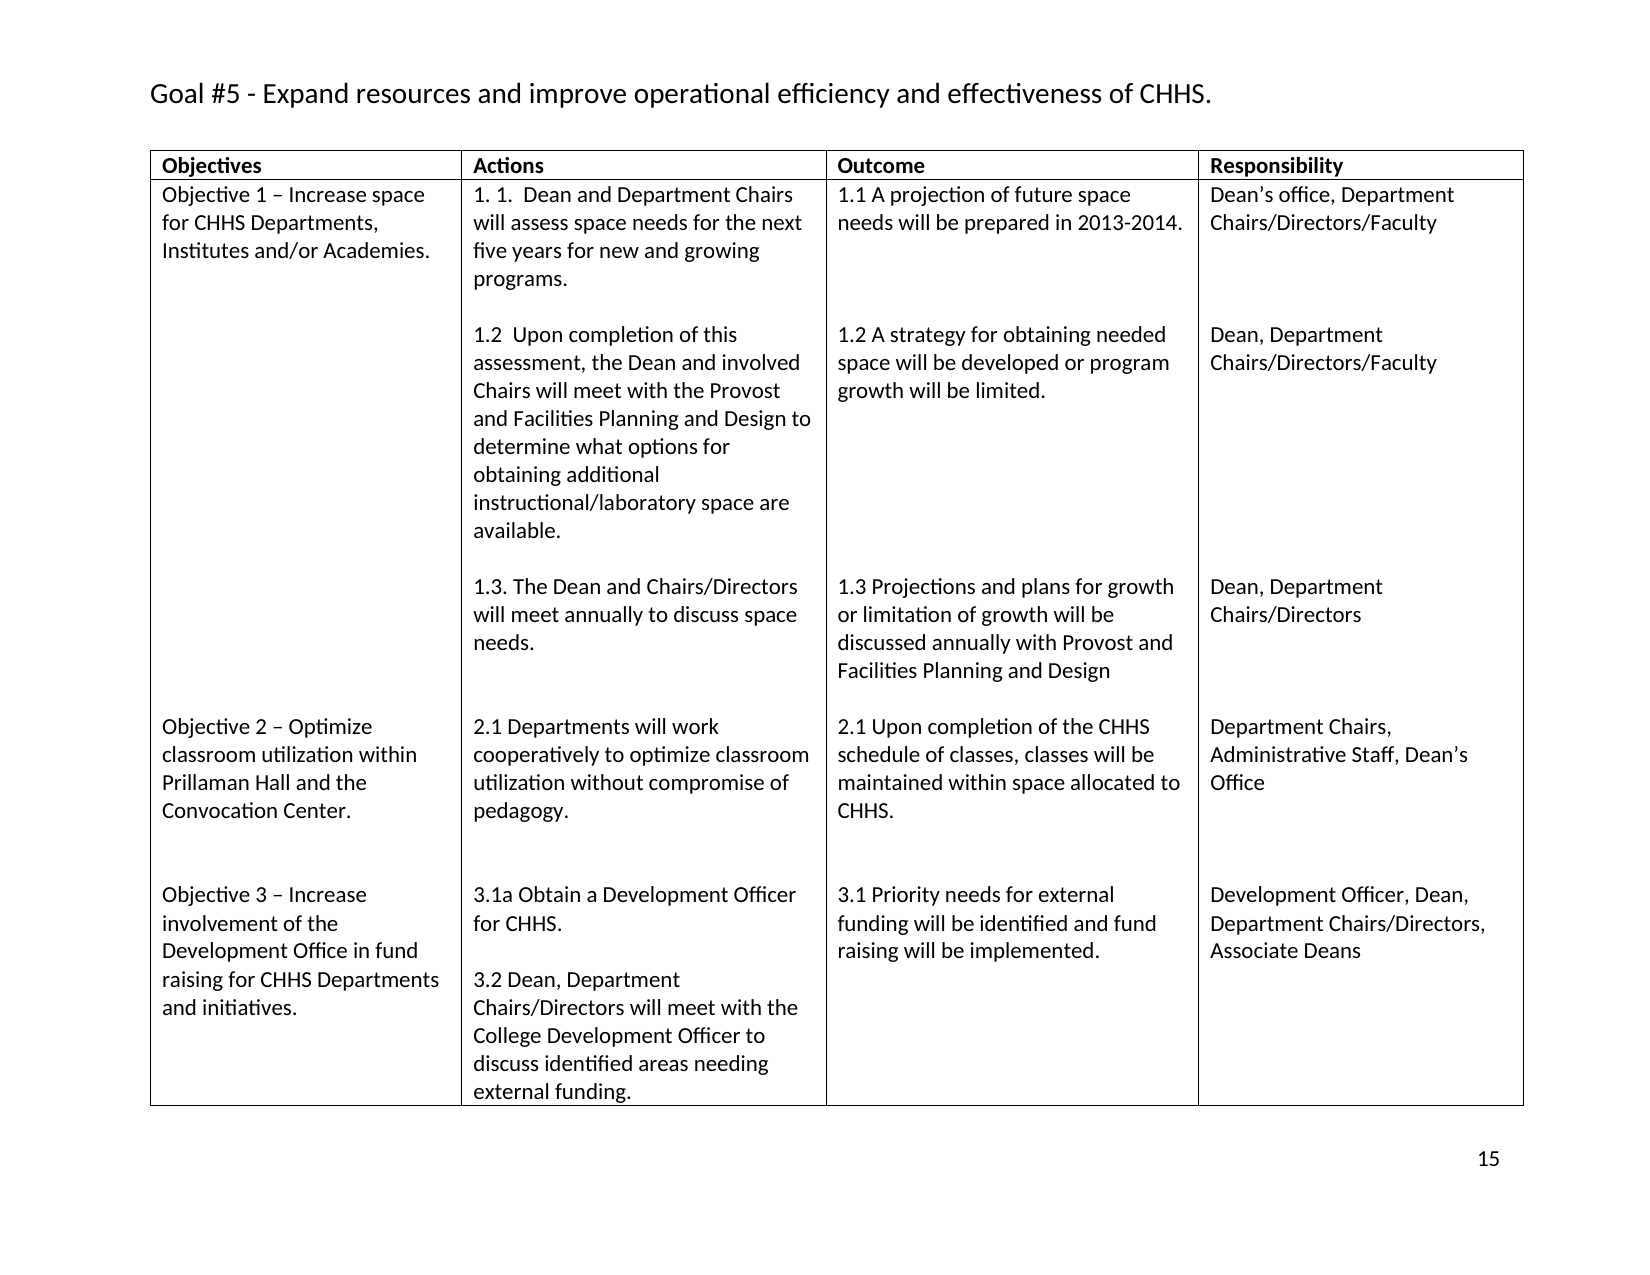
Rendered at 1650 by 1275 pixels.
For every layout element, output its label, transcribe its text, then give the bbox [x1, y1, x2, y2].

table_header Responsibility [1199, 151, 1523, 179]
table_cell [462, 180, 826, 1105]
table_header Outcome [827, 151, 1198, 179]
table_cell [827, 180, 1198, 1105]
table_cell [151, 180, 461, 1105]
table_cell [1199, 180, 1523, 1105]
table_header Actions [462, 151, 826, 179]
table_header Objectives [151, 151, 461, 179]
